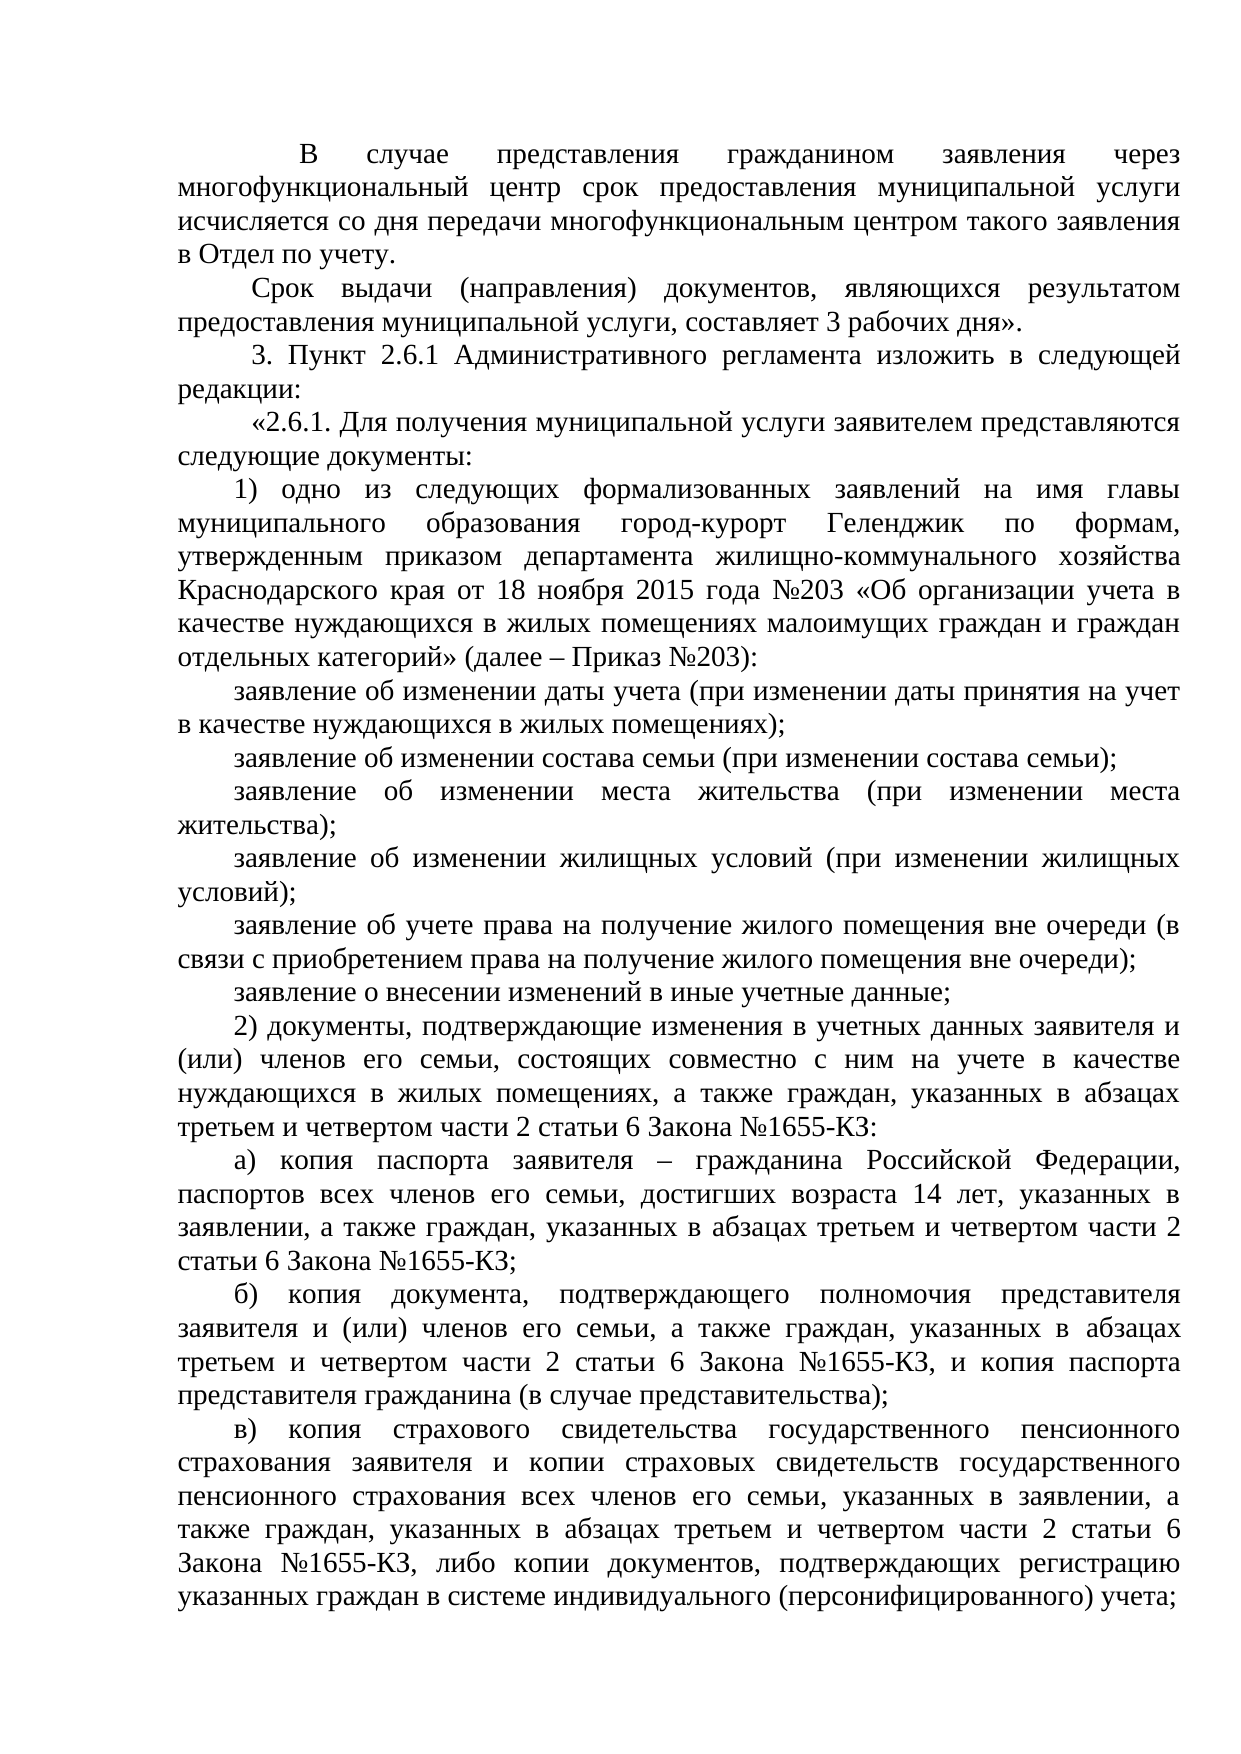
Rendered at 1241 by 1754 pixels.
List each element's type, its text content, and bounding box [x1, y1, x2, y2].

text заявление об изменении состава семьи (при изменении состава семьи); [177, 740, 1181, 773]
text 3. Пункт 2.6.1 Административного регламента изложить в следующей редакции: [177, 337, 1181, 404]
text б) копия документа, подтверждающего полномочия представителя заявителя и (или) членов его семьи, а также граждан, указанных в абзацах третьем и четвертом части 2 статьи 6 Закона №1655-КЗ, и копия паспорта представителя гражданина (в случае представительства); [177, 1277, 1181, 1411]
text заявление об учете права на получение жилого помещения вне очереди (в связи с приобретением права на получение жилого помещения вне очереди); [177, 907, 1181, 974]
text заявление об изменении места жительства (при изменении места жительства); [177, 773, 1181, 840]
text заявление об изменении жилищных условий (при изменении жилищных условий); [177, 840, 1181, 907]
text 1) одно из следующих формализованных заявлений на имя главы муниципального образования город-курорт Геленджик по формам, утвержденным приказом департамента жилищно-коммунального хозяйства Краснодарского края от 18 ноября 2015 года №203 «Об организации учета в качестве нуждающихся в жилых помещениях малоимущих граждан и граждан отдельных категорий» (далее – Приказ №203): [177, 471, 1181, 673]
text заявление об изменении даты учета (при изменении даты принятия на учет в качестве нуждающихся в жилых помещениях); [177, 673, 1181, 740]
text 2) документы, подтверждающие изменения в учетных данных заявителя и (или) членов его семьи, состоящих совместно с ним на учете в качестве нуждающихся в жилых помещениях, а также граждан, указанных в абзацах третьем и четвертом части 2 статьи 6 Закона №1655-КЗ: [177, 1008, 1181, 1142]
text Срок выдачи (направления) документов, являющихся результатом предоставления муниципальной услуги, составляет 3 рабочих дня». [177, 270, 1181, 337]
text В случае представления гражданином заявления через многофункциональный центр срок предоставления муниципальной услуги исчисляется со дня передачи многофункциональным центром такого заявления в Отдел по учету. [177, 136, 1181, 270]
text а) копия паспорта заявителя – гражданина Российской Федерации, паспортов всех членов его семьи, достигших возраста 14 лет, указанных в заявлении, а также граждан, указанных в абзацах третьем и четвертом части 2 статьи 6 Закона №1655-КЗ; [177, 1142, 1181, 1276]
text «2.6.1. Для получения муниципальной услуги заявителем представляются следующие документы: [177, 404, 1181, 471]
text заявление о внесении изменений в иные учетные данные; [177, 974, 1181, 1008]
text в) копия страхового свидетельства государственного пенсионного страхования заявителя и копии страховых свидетельств государственного пенсионного страхования всех членов его семьи, указанных в заявлении, а также граждан, указанных в абзацах третьем и четвертом части 2 статьи 6 Закона №1655-КЗ, либо копии документов, подтверждающих регистрацию указанных граждан в системе индивидуального (персонифицированного) учета; [177, 1411, 1181, 1612]
